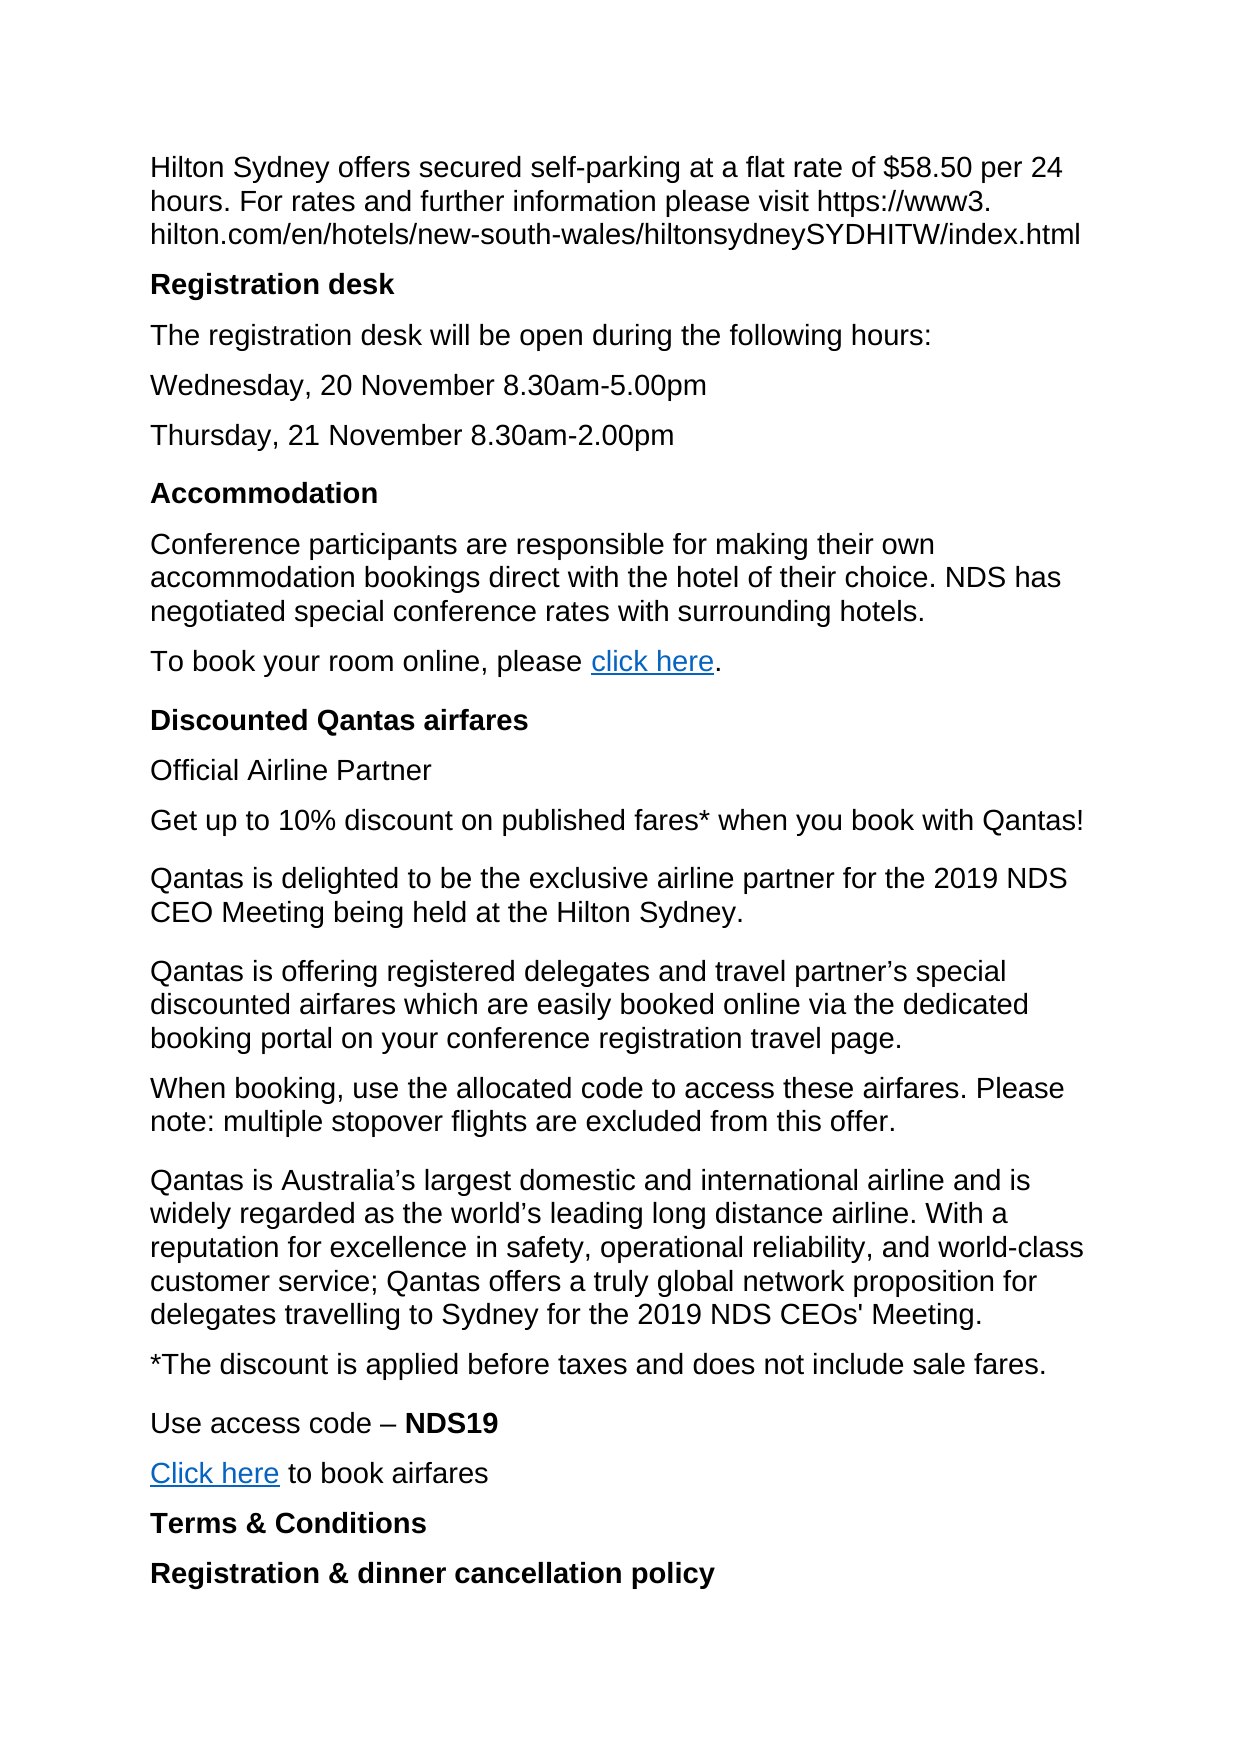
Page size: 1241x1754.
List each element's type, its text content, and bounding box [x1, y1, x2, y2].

text When booking, use the allocated code to access these airfares. Please note: multiple stopover flights are excluded from this offer. [150, 1071, 1090, 1138]
text Get up to 10% discount on published fares* when you book with Qantas! [150, 803, 1090, 836]
text To book your room online, please click here. [150, 644, 1090, 677]
text Discounted Qantas airfares [150, 702, 1090, 736]
text Use access code – NDS19 [150, 1406, 1090, 1439]
text Qantas is Australia’s largest domestic and international airline and is widely regarded as the world’s leading long distance airline. With a reputation for excellence in safety, operational reliability, and world-class customer service; Qantas offers a truly global network proposition for delegates travelling to Sydney for the 2019 NDS CEOs' Meeting. [150, 1163, 1090, 1331]
text Registration desk [150, 267, 1090, 301]
text The registration desk will be open during the following hours: [150, 317, 1090, 351]
text Click here to book airfares [150, 1456, 1090, 1489]
text Hilton Sydney offers secured self-parking at a flat rate of $58.50 per 24 hours. For rates and further information please visit https://www3. hilton.com/en/hotels/new-south-wales/hiltonsydneySYDHITW/index.html [150, 150, 1090, 251]
text Terms & Conditions [150, 1506, 1090, 1540]
text Accommodation [150, 476, 1090, 510]
text Registration & dinner cancellation policy [150, 1556, 1090, 1590]
text Conference participants are responsible for making their own accommodation bookings direct with the hotel of their choice. NDS has negotiated special conference rates with surrounding hotels. [150, 527, 1090, 627]
text Qantas is delighted to be the exclusive airline partner for the 2019 NDS CEO Meeting being held at the Hilton Sydney. [150, 861, 1090, 928]
text Official Airline Partner [150, 753, 1090, 786]
text Wednesday, 20 November 8.30am-5.00pm [150, 368, 1090, 401]
text Qantas is offering registered delegates and travel partner’s special discounted airfares which are easily booked online via the dedicated booking portal on your conference registration travel page. [150, 953, 1090, 1054]
text Thursday, 21 November 8.30am-2.00pm [150, 418, 1090, 451]
text *The discount is applied before taxes and does not include sale fares. [150, 1347, 1090, 1381]
